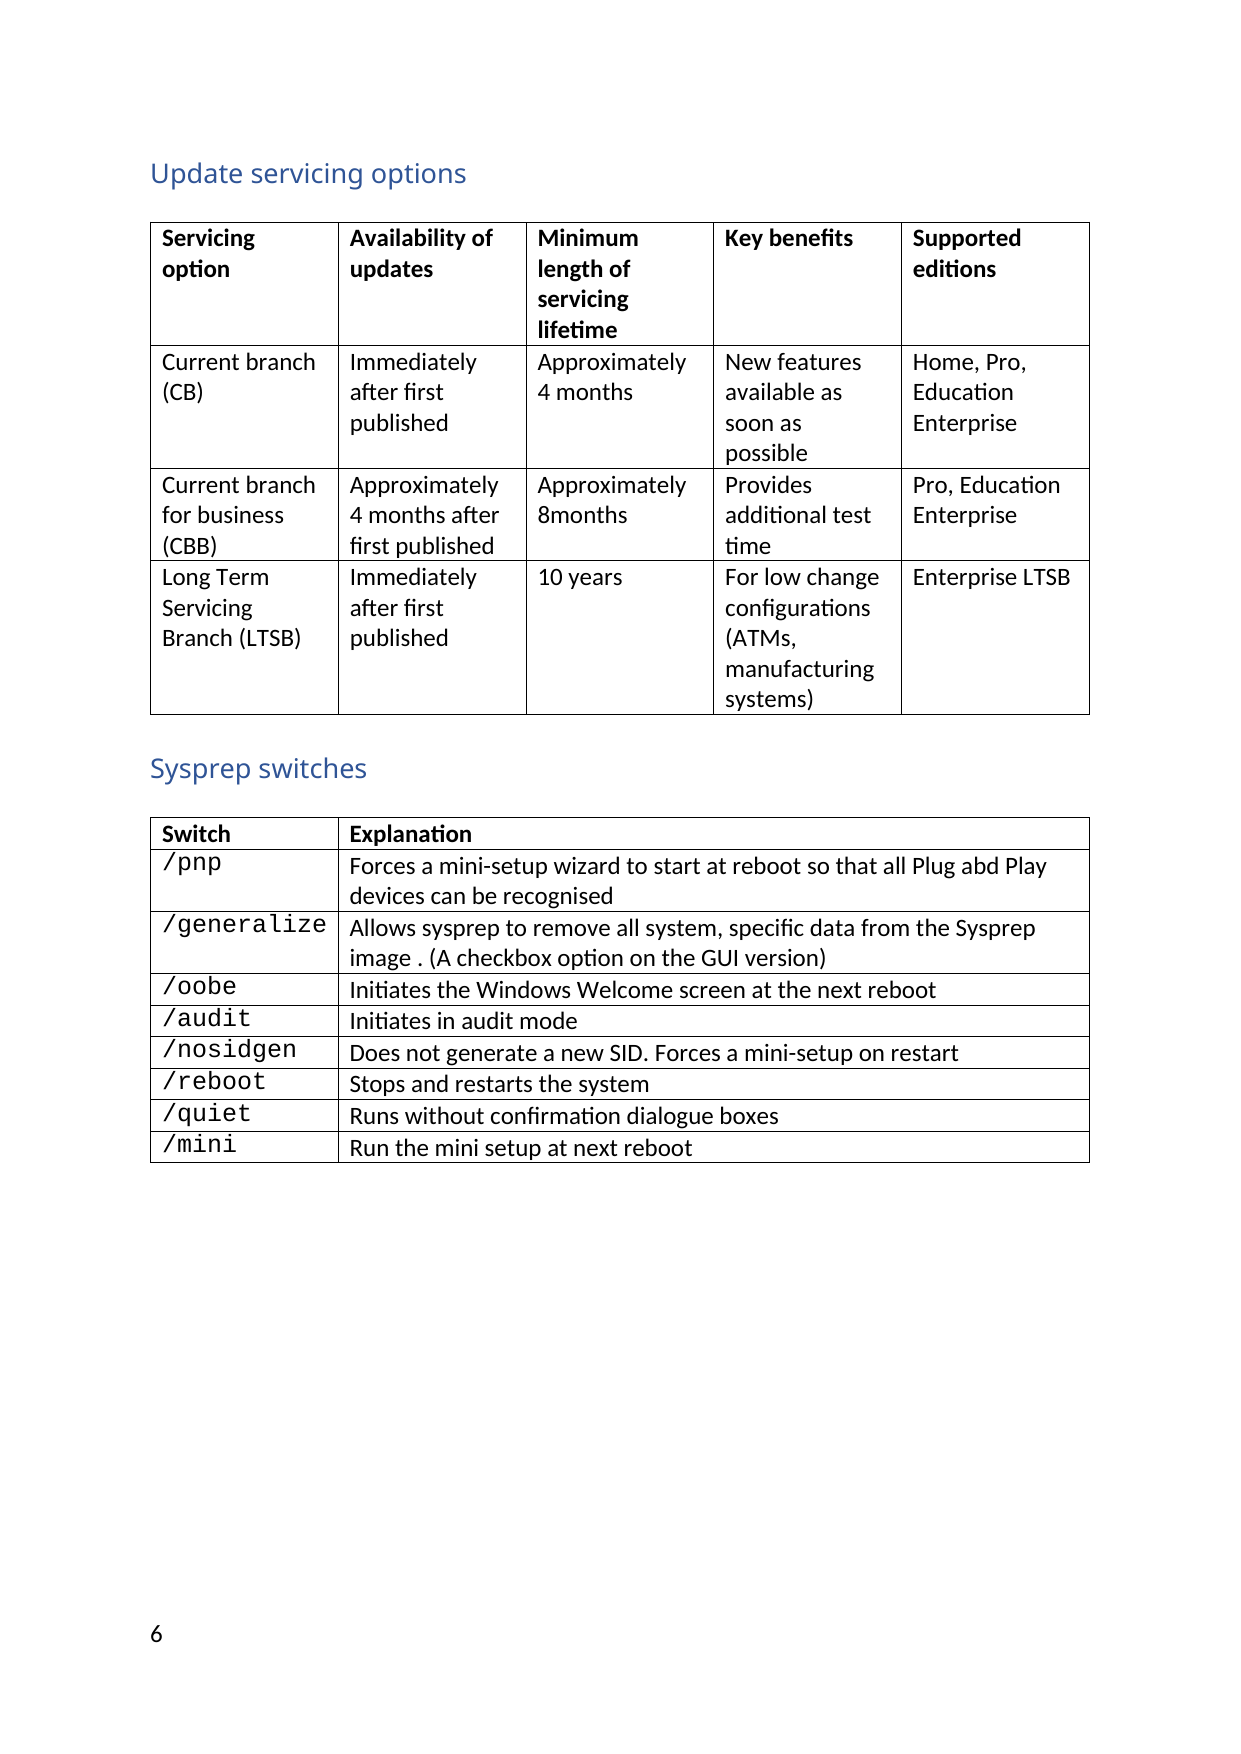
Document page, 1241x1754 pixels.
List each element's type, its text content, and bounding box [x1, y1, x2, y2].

subtitle Sysprep switches [150, 750, 1090, 787]
subtitle Update servicing options [150, 154, 1090, 191]
table_header Key benefits [714, 223, 901, 345]
table_cell Run the mini setup at next reboot [339, 1132, 1089, 1162]
table_cell /generalize [151, 912, 338, 973]
table_cell Immediately after first published [339, 346, 526, 468]
table_cell Long Term Servicing Branch (LTSB) [151, 561, 338, 714]
table_cell /mini [151, 1132, 338, 1162]
table_cell Allows sysprep to remove all system, specific data from the Sysprep image . (A checkbox option on the GUI version) [339, 912, 1089, 973]
table_cell Approximately 8months [527, 469, 713, 560]
table_header Switch [151, 818, 338, 849]
table_header Supported editions [902, 223, 1089, 345]
table_cell /audit [151, 1006, 338, 1036]
table_cell /reboot [151, 1069, 338, 1099]
table_header Minimum length of servicing lifetime [527, 223, 713, 345]
table_cell /oobe [151, 974, 338, 1004]
table_header Availability of updates [339, 223, 526, 345]
table_cell Approximately 4 months after first published [339, 469, 526, 560]
table_cell Stops and restarts the system [339, 1069, 1089, 1099]
table_cell Current branch for business (CBB) [151, 469, 338, 560]
table_cell Runs without confirmation dialogue boxes [339, 1100, 1089, 1131]
table_cell /pnp [151, 850, 338, 911]
table_cell Enterprise LTSB [902, 561, 1089, 714]
table_cell New features available as soon as possible [714, 346, 901, 468]
table_cell Initiates in audit mode [339, 1006, 1089, 1036]
table_cell Provides additional test time [714, 469, 901, 560]
table_cell Approximately 4 months [527, 346, 713, 468]
table_cell For low change configurations (ATMs, manufacturing systems) [714, 561, 901, 714]
table_cell /quiet [151, 1100, 338, 1131]
table_cell Immediately after first published [339, 561, 526, 714]
table_cell /nosidgen [151, 1037, 338, 1068]
table_cell 10 years [527, 561, 713, 714]
table_header Servicing option [151, 223, 338, 345]
table_cell Home, Pro, Education Enterprise [902, 346, 1089, 468]
table_cell Current branch (CB) [151, 346, 338, 468]
table_header Explanation [339, 818, 1089, 849]
table_cell Pro, Education Enterprise [902, 469, 1089, 560]
table_cell Initiates the Windows Welcome screen at the next reboot [339, 974, 1089, 1004]
table_cell Does not generate a new SID. Forces a mini-setup on restart [339, 1037, 1089, 1068]
table_cell Forces a mini-setup wizard to start at reboot so that all Plug abd Play devices can be recognised [339, 850, 1089, 911]
